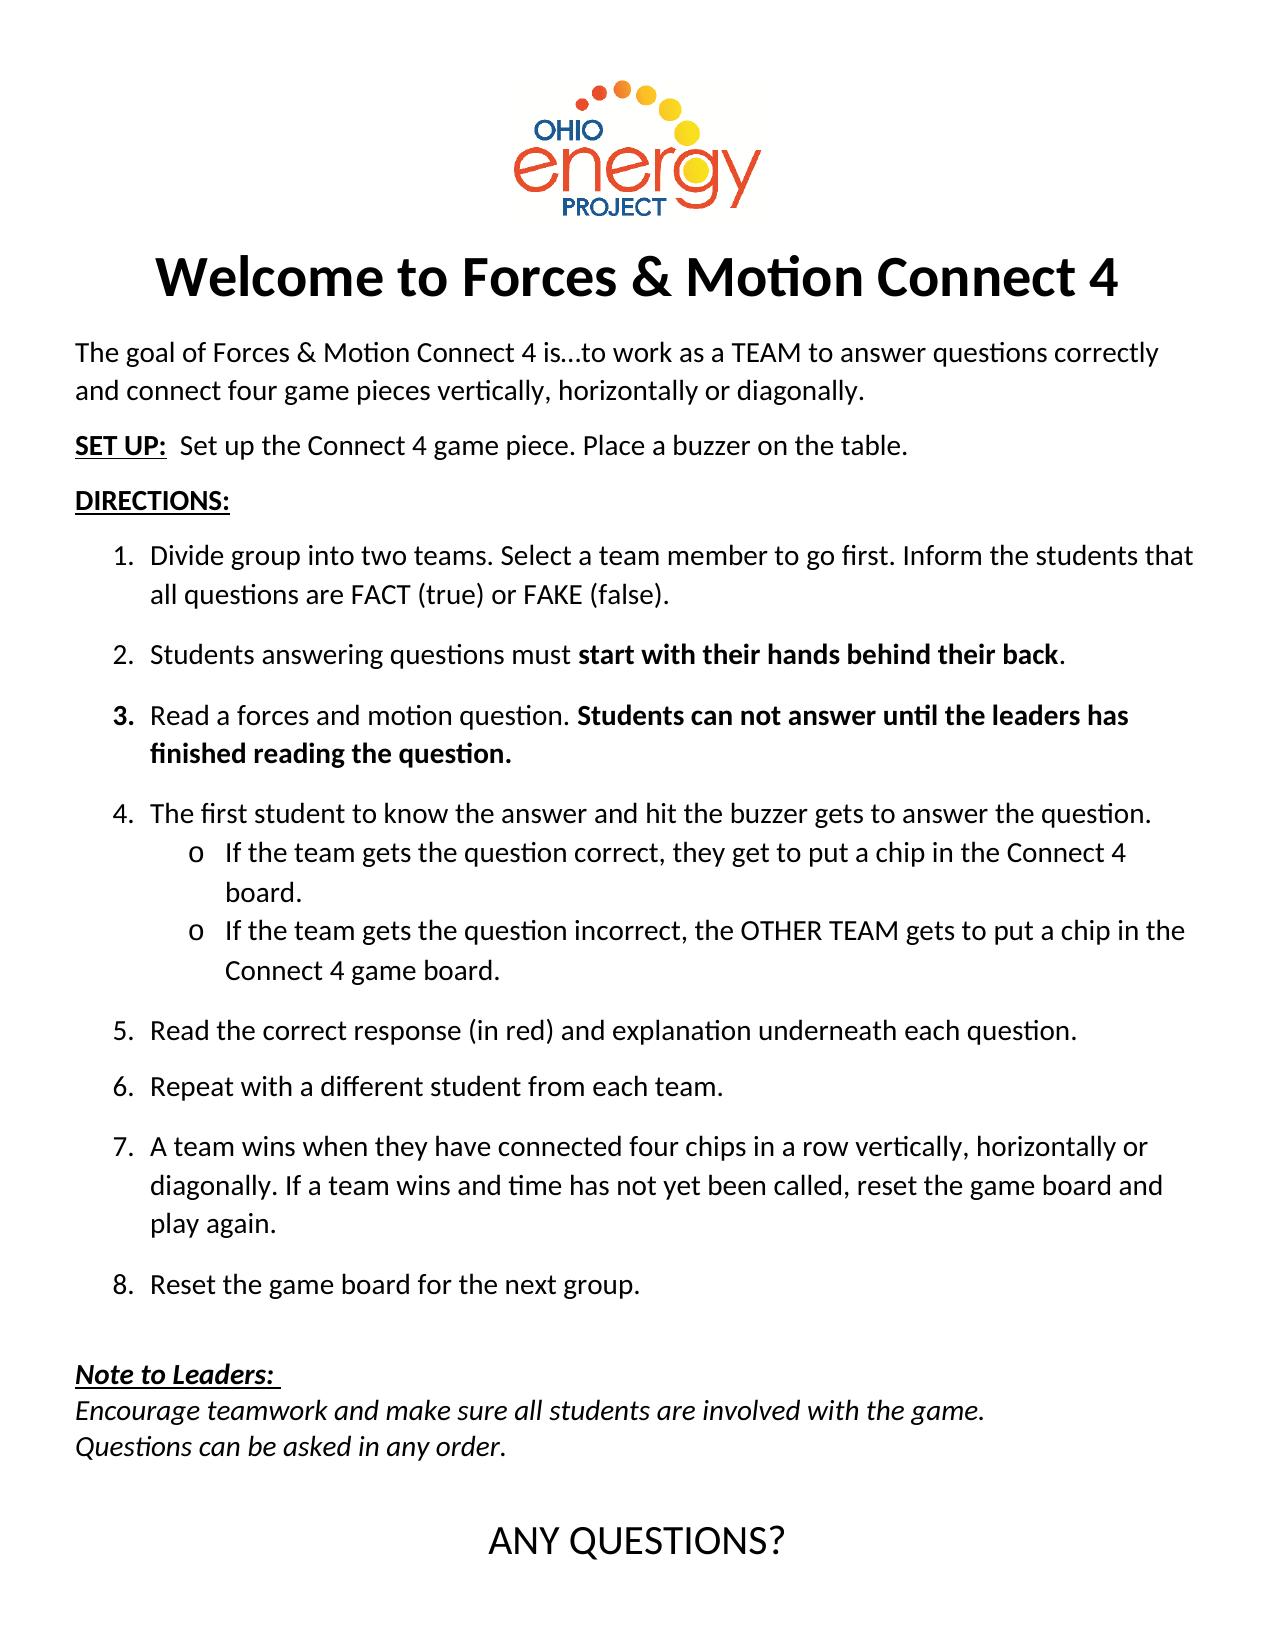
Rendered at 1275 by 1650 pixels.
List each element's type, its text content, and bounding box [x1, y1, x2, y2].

text SET UP: Set up the Connect 4 game piece. Place a buzzer on the table. [75, 427, 1200, 463]
list Students answering questions must start with their hands behind their back. [112, 636, 1200, 672]
title Questions can be asked in any order. [75, 1428, 1200, 1463]
picture [511, 75, 765, 222]
text Note to Leaders: [75, 1356, 1200, 1392]
text The goal of Forces & Motion Connect 4 is…to work as a TEAM to answer questions correctly and connect four game pieces vertically, horizontally or diagonally. [75, 334, 1200, 408]
list The first student to know the answer and hit the buzzer gets to answer the question. [112, 795, 1200, 831]
list A team wins when they have connected four chips in a row vertically, horizontally or diagonally. If a team wins and time has not yet been called, reset the game board and play again. [112, 1128, 1200, 1241]
list Repeat with a different student from each team. [112, 1068, 1200, 1104]
list Divide group into two teams. Select a team member to go first. Inform the students that all questions are FACT (true) or FAKE (false). [112, 537, 1200, 612]
text DIRECTIONS: [75, 482, 1200, 518]
title Encourage teamwork and make sure all students are involved with the game. [75, 1392, 1200, 1428]
text Welcome to Forces & Motion Connect 4 [75, 240, 1200, 311]
title ANY QUESTIONS? [75, 1514, 1200, 1565]
list If the team gets the question incorrect, the OTHER TEAM gets to put a chip in the Connect 4 game board. [187, 912, 1200, 988]
list Read a forces and motion question. Students can not answer until the leaders has finished reading the question. [112, 697, 1200, 771]
list Read the correct response (in red) and explanation underneath each question. [112, 1012, 1200, 1048]
list Reset the game board for the next group. [112, 1266, 1200, 1301]
list If the team gets the question correct, they get to put a chip in the Connect 4 board. [187, 834, 1200, 909]
